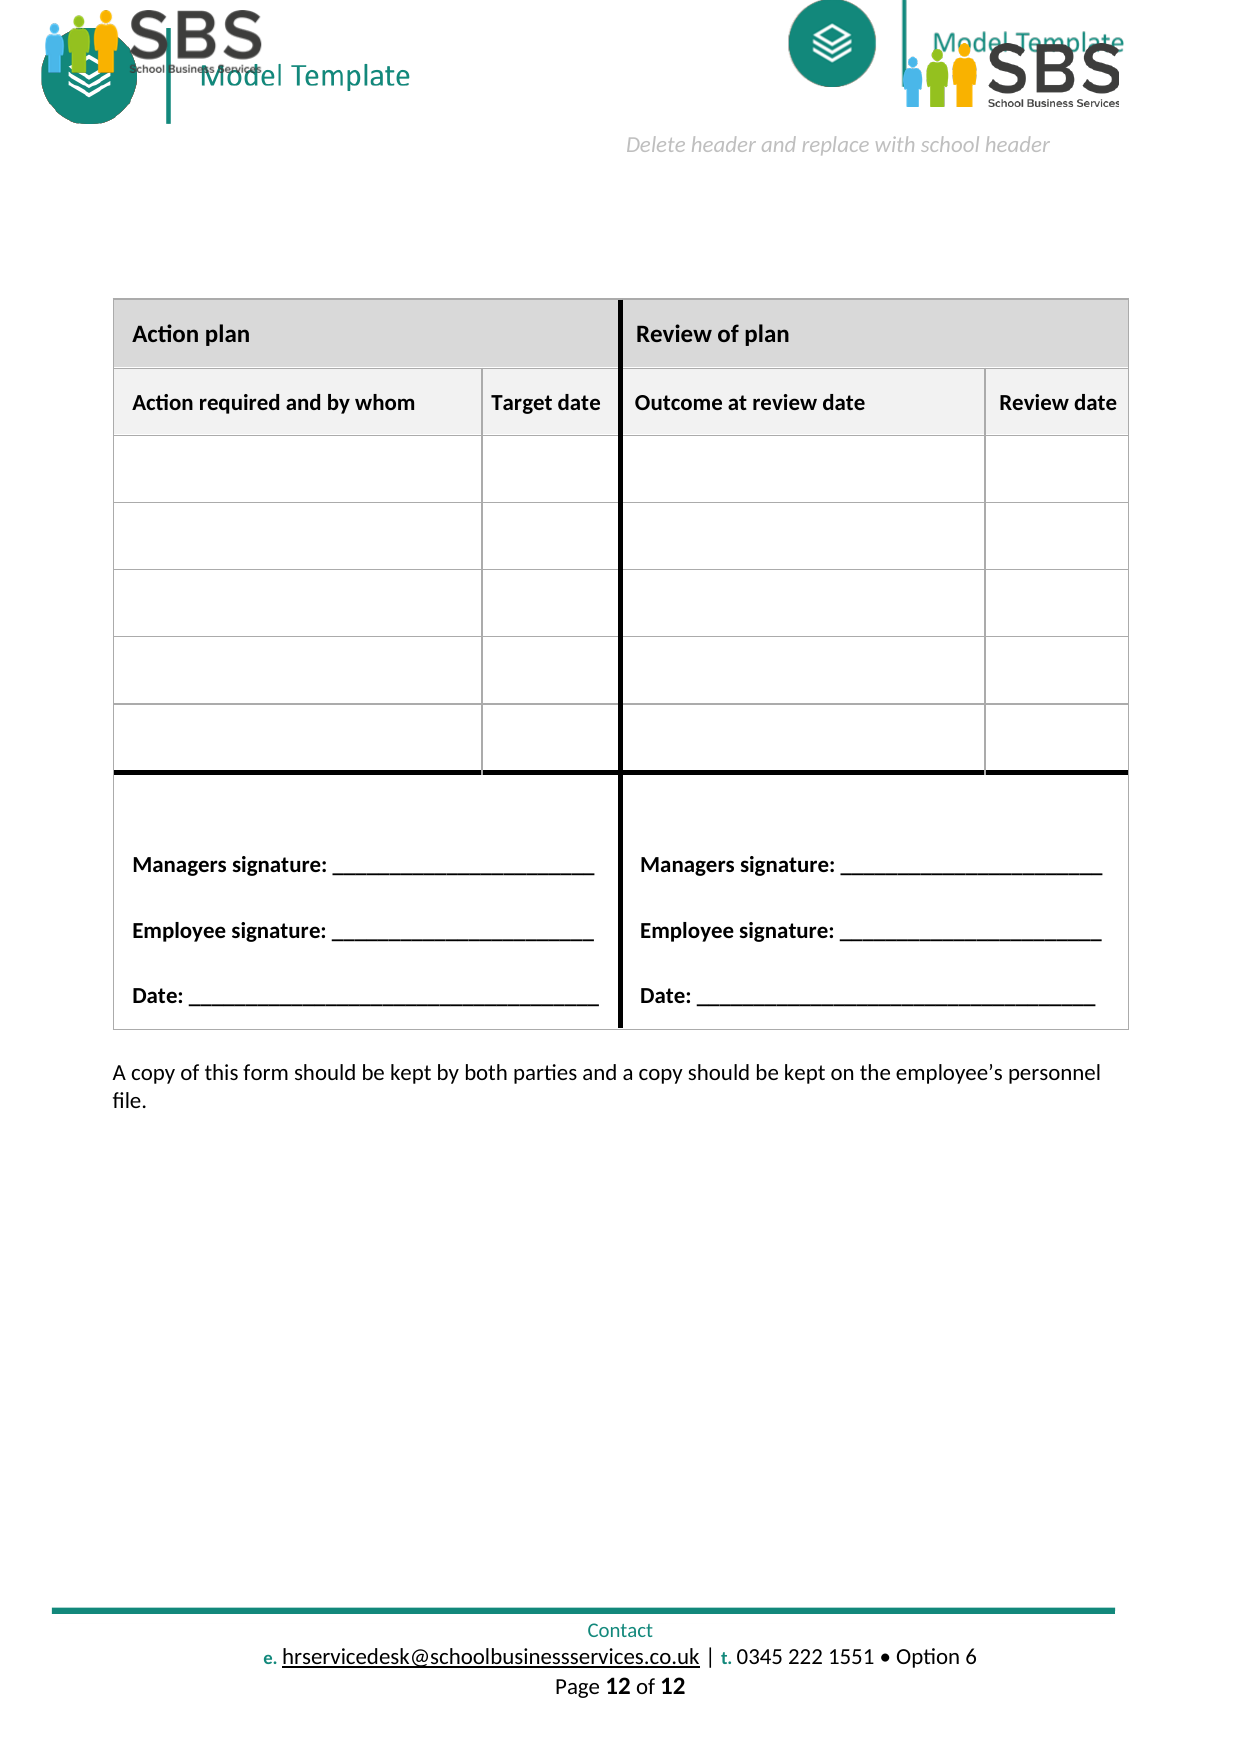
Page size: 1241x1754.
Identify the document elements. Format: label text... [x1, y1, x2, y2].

text A copy of this form should be kept by both parties and a copy should be kept on the employee’s personnel file. [112, 1058, 1128, 1114]
table_cell Managers signature: _______________________ [114, 775, 618, 897]
table_cell [986, 570, 1128, 636]
table_cell [114, 503, 481, 569]
table_header Review of plan [623, 300, 1128, 367]
table_cell Employee signature: _______________________ [623, 898, 1128, 963]
table_cell [623, 503, 984, 569]
table_cell [483, 637, 618, 703]
table_cell [986, 705, 1128, 770]
table_cell Review date [986, 369, 1128, 434]
table_cell [114, 637, 481, 703]
table_cell Target date [483, 369, 618, 434]
table_cell Date: ___________________________________ [623, 963, 1128, 1028]
table_cell [623, 705, 984, 770]
table_cell [986, 503, 1128, 569]
table_cell [114, 436, 481, 502]
table_cell [623, 436, 984, 502]
table_cell Date: ____________________________________ [114, 963, 618, 1028]
table_cell [114, 570, 481, 636]
table_cell [483, 570, 618, 636]
table_cell [114, 705, 481, 770]
table_cell Outcome at review date [623, 369, 984, 434]
table_cell [986, 436, 1128, 502]
table_cell [986, 637, 1128, 703]
table_cell Action required and by whom [114, 369, 481, 434]
table_cell Managers signature: _______________________ [623, 775, 1128, 897]
table_cell [483, 436, 618, 502]
table_cell [623, 570, 984, 636]
table_cell [483, 705, 618, 770]
table_header Action plan [114, 300, 618, 367]
picture [41, 0, 1130, 124]
table_cell [623, 637, 984, 703]
table_cell Employee signature: _______________________ [114, 898, 618, 963]
table_cell [483, 503, 618, 569]
